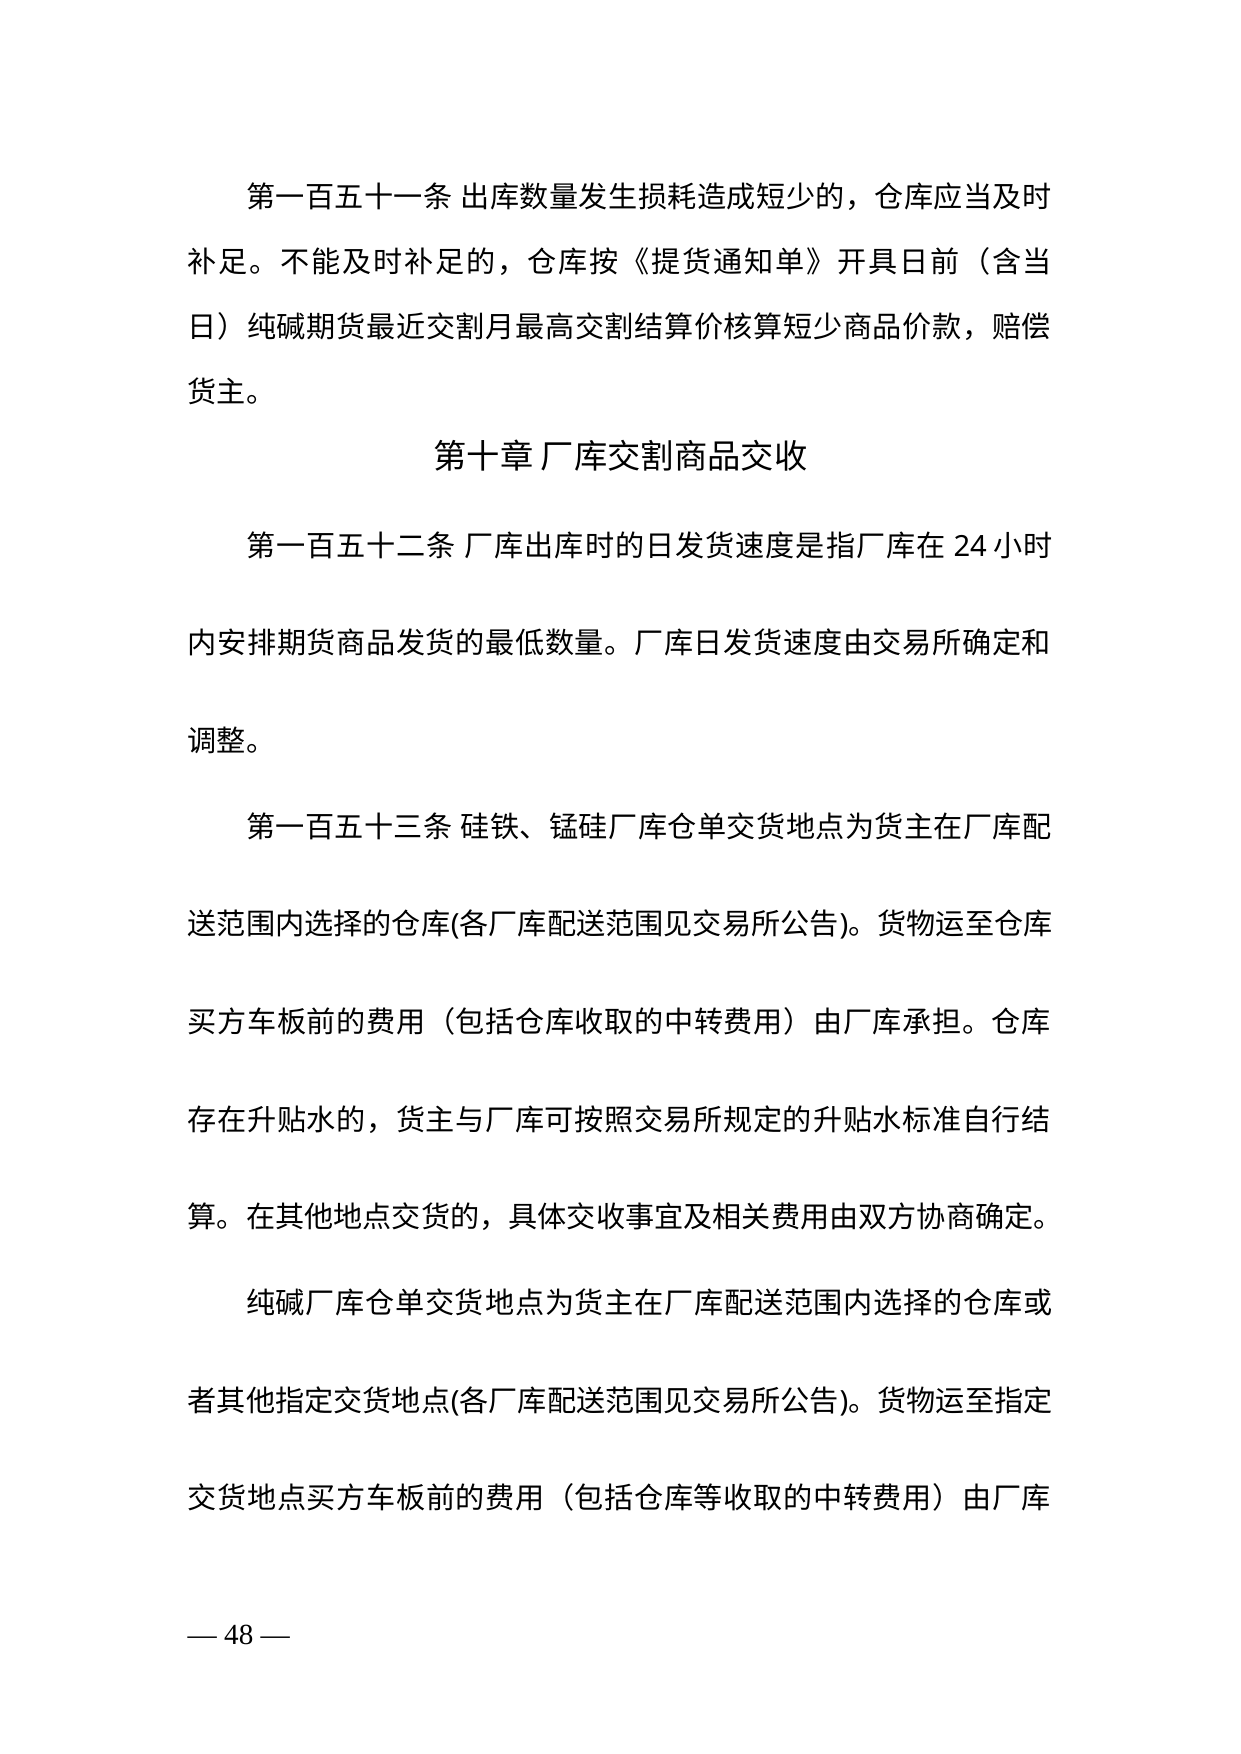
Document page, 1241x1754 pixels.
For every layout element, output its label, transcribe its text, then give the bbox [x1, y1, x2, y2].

text 第一百五十一条 出库数量发生损耗造成短少的，仓库应当及时补足。不能及时补足的，仓库按《提货通知单》开具日前（含当日）纯碱期货最近交割月最高交割结算价核算短少商品价款，赔偿货主。 [187, 162, 1053, 422]
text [187, 1268, 1053, 1528]
text 第一百五十二条 厂库出库时的日发货速度是指厂库在24小时内安排期货商品发货的最低数量。厂库日发货速度由交易所确定和调整。 [187, 511, 1053, 771]
text 第十章 厂库交割商品交收 [187, 422, 1053, 487]
text 第一百五十三条 硅铁、锰硅厂库仓单交货地点为货主在厂库配送范围内选择的仓库(各厂库配送范围见交易所公告)。货物运至仓库买方车板前的费用（包括仓库收取的中转费用）由厂库承担。仓库存在升贴水的，货主与厂库可按照交易所规定的升贴水标准自行结算。在其他地点交货的，具体交收事宜及相关费用由双方协商确定。 [187, 792, 1053, 1247]
